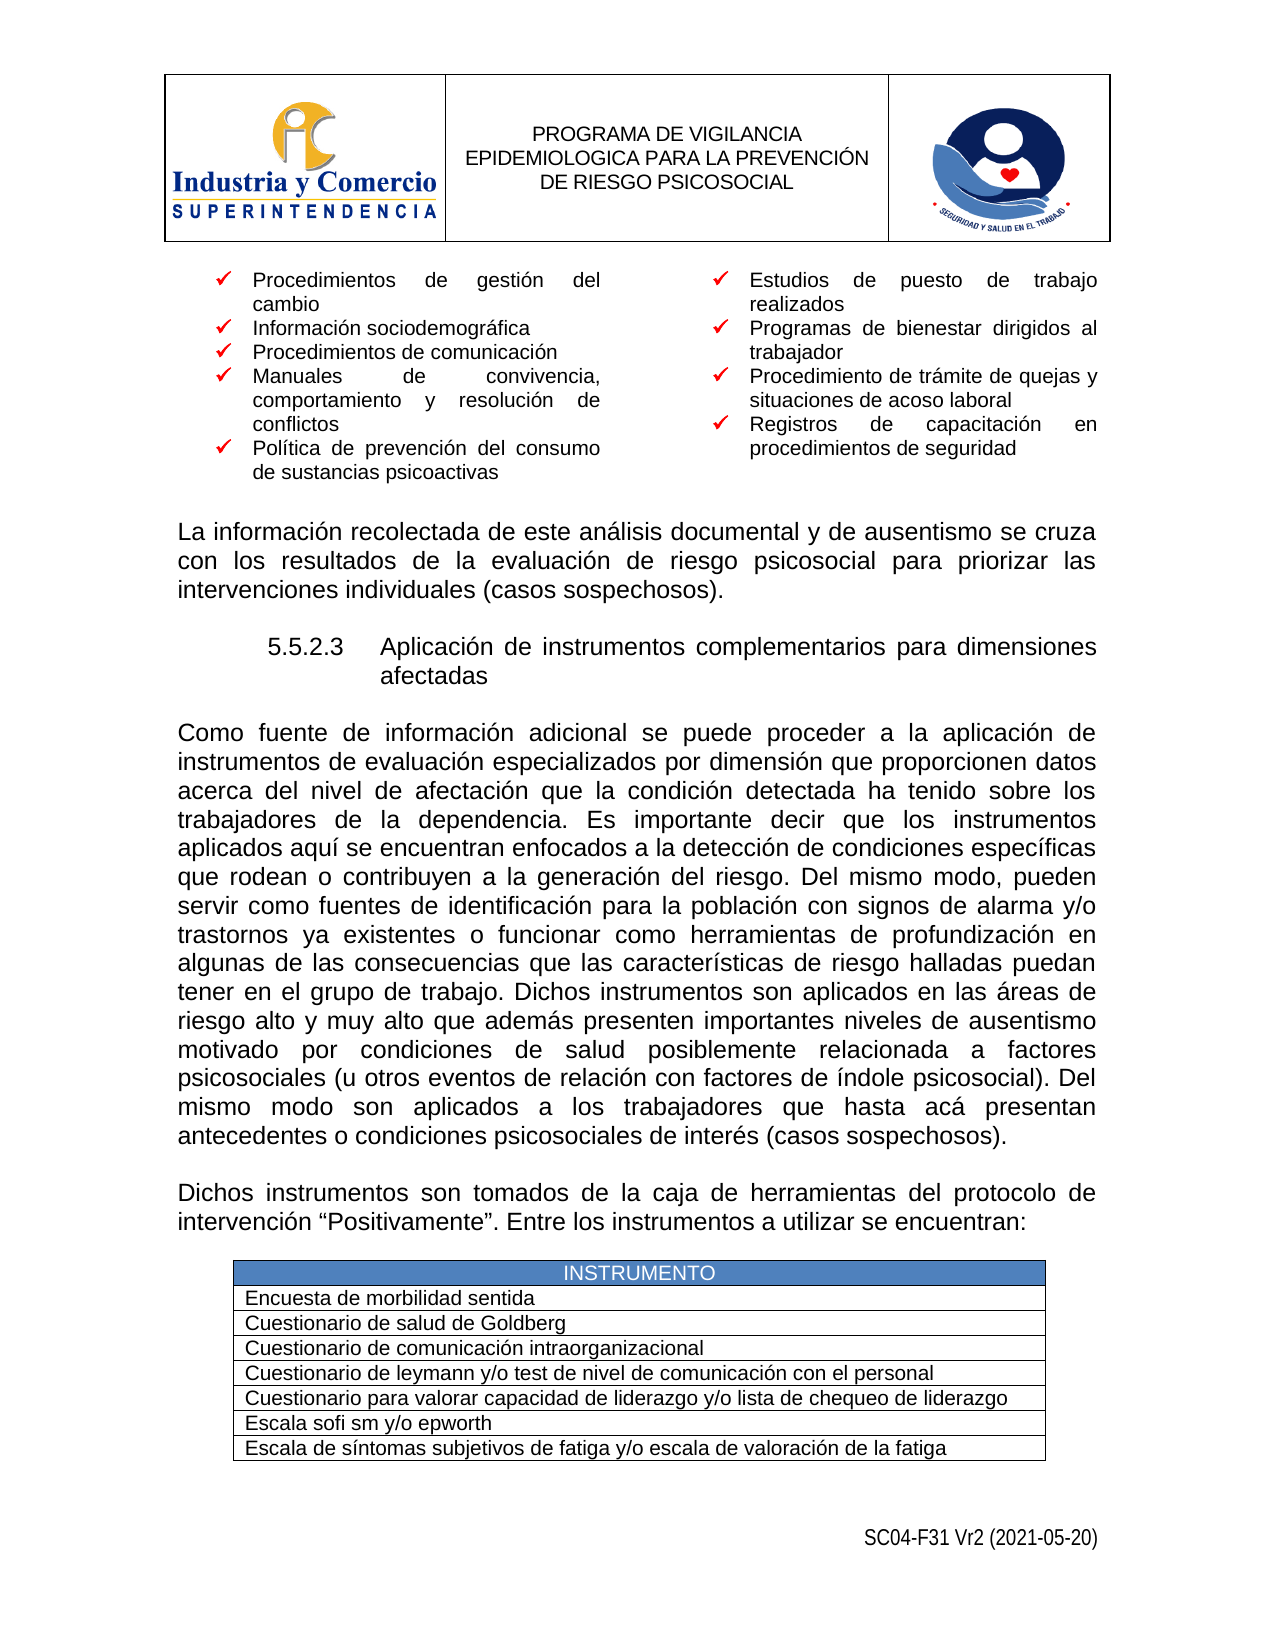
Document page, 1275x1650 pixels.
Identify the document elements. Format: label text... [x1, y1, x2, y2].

picture [917, 98, 1086, 239]
table_cell Escala sofi sm y/o epworth [234, 1411, 1045, 1435]
text Dichos instrumentos son tomados de la caja de herramientas del protocolo de intervención “Positivamente”. Entre los instrumentos a utilizar se encuentran: [177, 1178, 1098, 1236]
list Registros de capacitación en procedimientos de seguridad [712, 412, 1098, 460]
list Procedimientos de comunicación [215, 340, 601, 364]
table_header INSTRUMENTO [234, 1261, 1045, 1285]
table_cell Encuesta de morbilidad sentida [234, 1286, 1045, 1310]
list Información sociodemográfica [215, 316, 601, 340]
picture [171, 98, 438, 222]
list Política de prevención del consumo de sustancias psicoactivas [215, 436, 601, 484]
subtitle Aplicación de instrumentos complementarios para dimensiones afectadas [267, 632, 1098, 689]
list Manuales de convivencia, comportamiento y resolución de conflictos [215, 364, 601, 436]
table_cell Cuestionario de leymann y/o test de nivel de comunicación con el personal [234, 1361, 1045, 1385]
table_cell Cuestionario de salud de Goldberg [234, 1311, 1045, 1335]
table_cell Escala de síntomas subjetivos de fatiga y/o escala de valoración de la fatiga [234, 1436, 1045, 1460]
list Procedimientos de gestión del cambio [215, 268, 601, 316]
table_cell Cuestionario para valorar capacidad de liderazgo y/o lista de chequeo de liderazgo [234, 1386, 1045, 1410]
list Programas de bienestar dirigidos al trabajador [712, 316, 1098, 364]
list Estudios de puesto de trabajo realizados [712, 268, 1098, 316]
text Como fuente de información adicional se puede proceder a la aplicación de instrumentos de evaluación especializados por dimensión que proporcionen datos acerca del nivel de afectación que la condición detectada ha tenido sobre los trabajadores de la dependencia. Es importante decir que los instrumentos aplicados aquí se encuentran enfocados a la detección de condiciones específicas que rodean o contribuyen a la generación del riesgo. Del mismo modo, pueden servir como fuentes de identificación para la población con signos de alarma y/o trastornos ya existentes o funcionar como herramientas de profundización en algunas de las consecuencias que las características de riesgo halladas puedan tener en el grupo de trabajo. Dichos instrumentos son aplicados en las áreas de riesgo alto y muy alto que además presenten importantes niveles de ausentismo motivado por condiciones de salud posiblemente relacionada a factores psicosociales (u otros eventos de relación con factores de índole psicosocial). Del mismo modo son aplicados a los trabajadores que hasta acá presentan antecedentes o condiciones psicosociales de interés (casos sospechosos). [177, 718, 1098, 1149]
list La información recolectada de este análisis documental y de ausentismo se cruza con los resultados de la evaluación de riesgo psicosocial para priorizar las intervenciones individuales (casos sospechosos). [177, 517, 1098, 603]
list Procedimiento de trámite de quejas y situaciones de acoso laboral [712, 364, 1098, 412]
table_cell Cuestionario de comunicación intraorganizacional [234, 1336, 1045, 1360]
